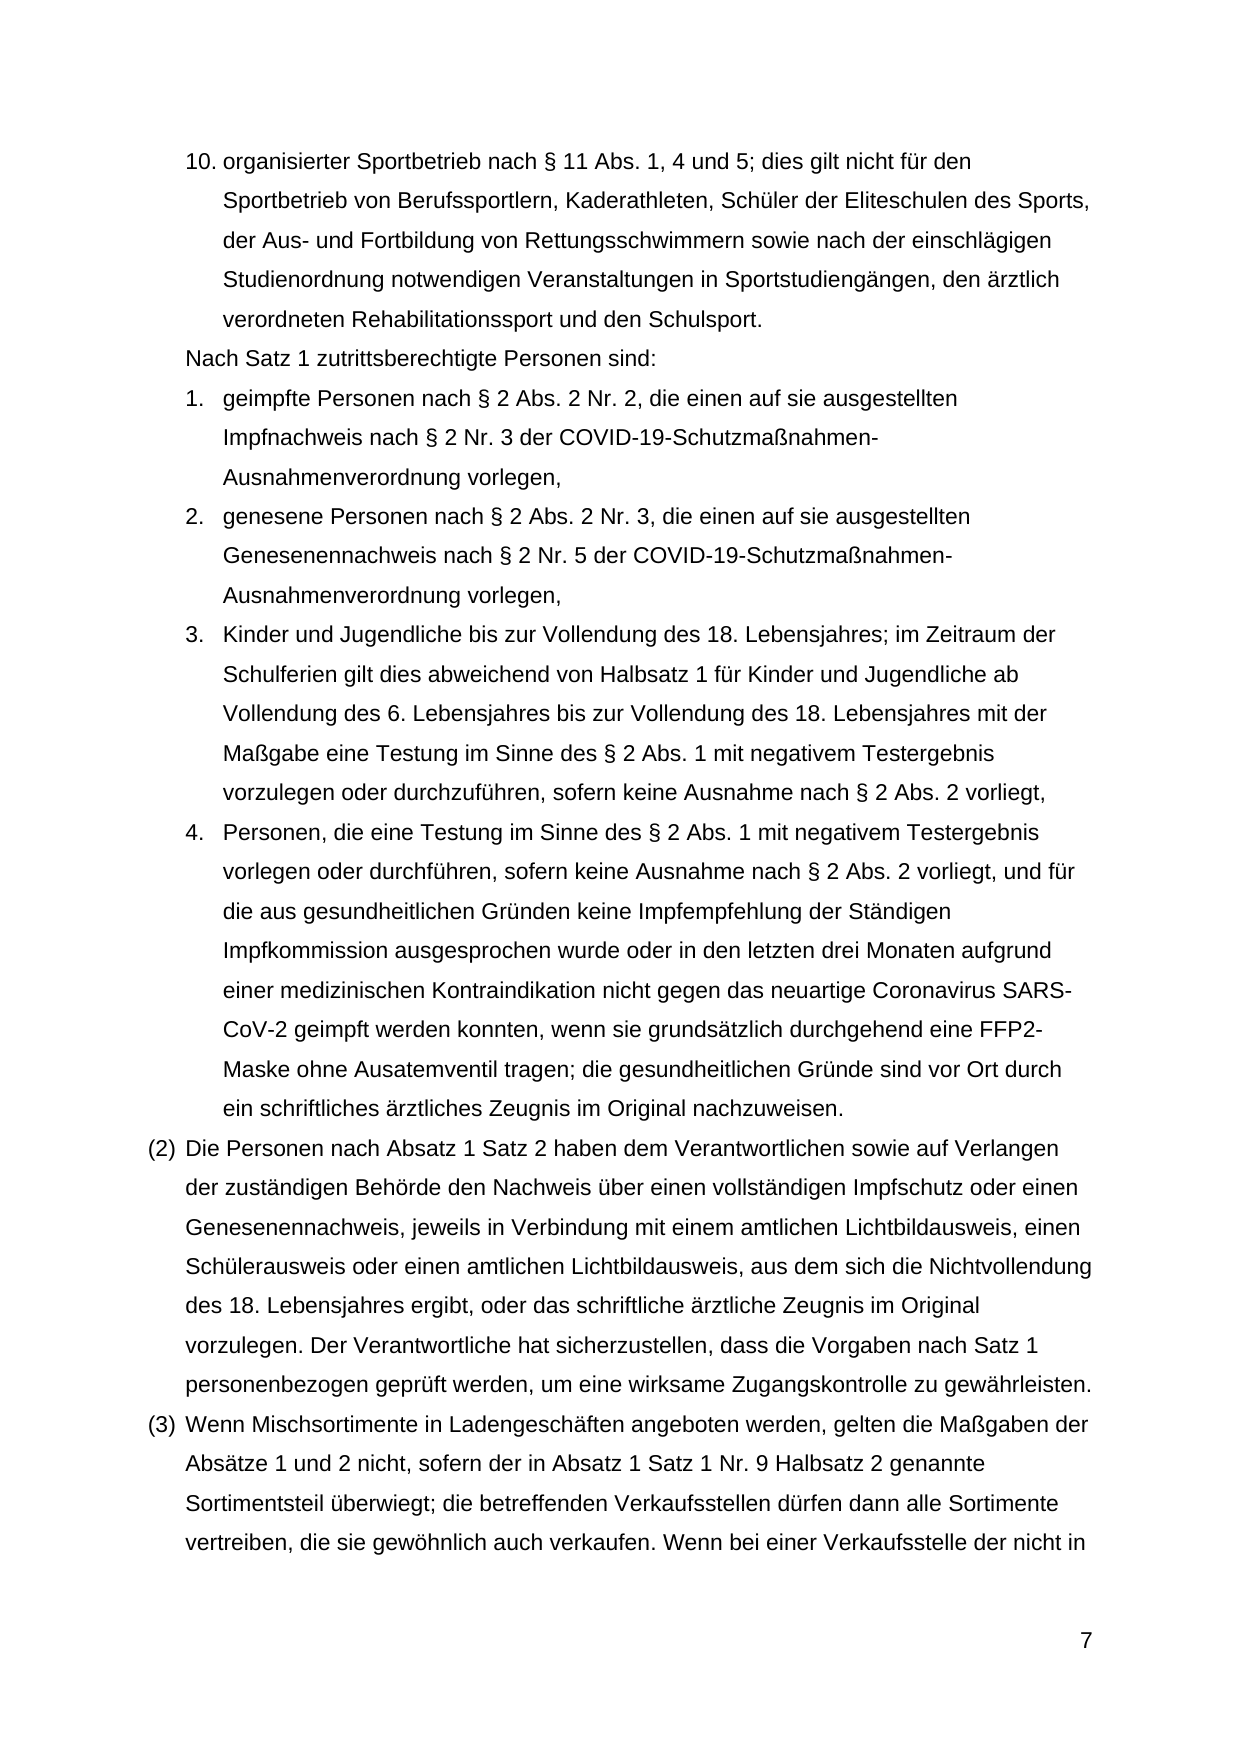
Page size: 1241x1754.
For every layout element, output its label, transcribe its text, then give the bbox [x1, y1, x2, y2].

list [148, 1411, 1093, 1556]
list genesene Personen nach § 2 Abs. 2 Nr. 3, die einen auf sie ausgestellten Genesenennachweis nach § 2 Nr. 5 der COVID-19-Schutzmaßnahmen-Ausnahmenverordnung vorlegen, [185, 503, 1093, 608]
list Kinder und Jugendliche bis zur Vollendung des 18. Lebensjahres; im Zeitraum der Schulferien gilt dies abweichend von Halbsatz 1 für Kinder und Jugendliche ab Vollendung des 6. Lebensjahres bis zur Vollendung des 18. Lebensjahres mit der Maßgabe eine Testung im Sinne des § 2 Abs. 1 mit negativem Testergebnis vorzulegen oder durchzuführen, sofern keine Ausnahme nach § 2 Abs. 2 vorliegt, [185, 621, 1093, 806]
list geimpfte Personen nach § 2 Abs. 2 Nr. 2, die einen auf sie ausgestellten Impfnachweis nach § 2 Nr. 3 der COVID-19-Schutzmaßnahmen-Ausnahmenverordnung vorlegen, [185, 384, 1093, 490]
list Personen, die eine Testung im Sinne des § 2 Abs. 1 mit negativem Testergebnis vorlegen oder durchführen, sofern keine Ausnahme nach § 2 Abs. 2 vorliegt, und für die aus gesundheitlichen Gründen keine Impfempfehlung der Ständigen Impfkommission ausgesprochen wurde oder in den letzten drei Monaten aufgrund einer medizinischen Kontraindikation nicht gegen das neuartige Coronavirus SARS-CoV-2 geimpft werden konnten, wenn sie grundsätzlich durchgehend eine FFP2-Maske ohne Ausatemventil tragen; die gesundheitlichen Gründe sind vor Ort durch ein schriftliches ärztliches Zeugnis im Original nachzuweisen. [185, 819, 1093, 1121]
list Nach Satz 1 zutrittsberechtigte Personen sind: [185, 345, 1093, 371]
list Die Personen nach Absatz 1 Satz 2 haben dem Verantwortlichen sowie auf Verlangen der zuständigen Behörde den Nachweis über einen vollständigen Impfschutz oder einen Genesenennachweis, jeweils in Verbindung mit einem amtlichen Lichtbildausweis, einen Schülerausweis oder einen amtlichen Lichtbildausweis, aus dem sich die Nichtvollendung des 18. Lebensjahres ergibt, oder das schriftliche ärztliche Zeugnis im Original vorzulegen. Der Verantwortliche hat sicherzustellen, dass die Vorgaben nach Satz 1 personenbezogen geprüft werden, um eine wirksame Zugangskontrolle zu gewährleisten. [148, 1134, 1093, 1398]
list organisierter Sportbetrieb nach § 11 Abs. 1, 4 und 5; dies gilt nicht für den Sportbetrieb von Berufssportlern, Kaderathleten, Schüler der Eliteschulen des Sports, der Aus- und Fortbildung von Rettungsschwimmern sowie nach der einschlägigen Studienordnung notwendigen Veranstaltungen in Sportstudiengängen, den ärztlich verordneten Rehabilitationssport und den Schulsport. [185, 148, 1093, 332]
